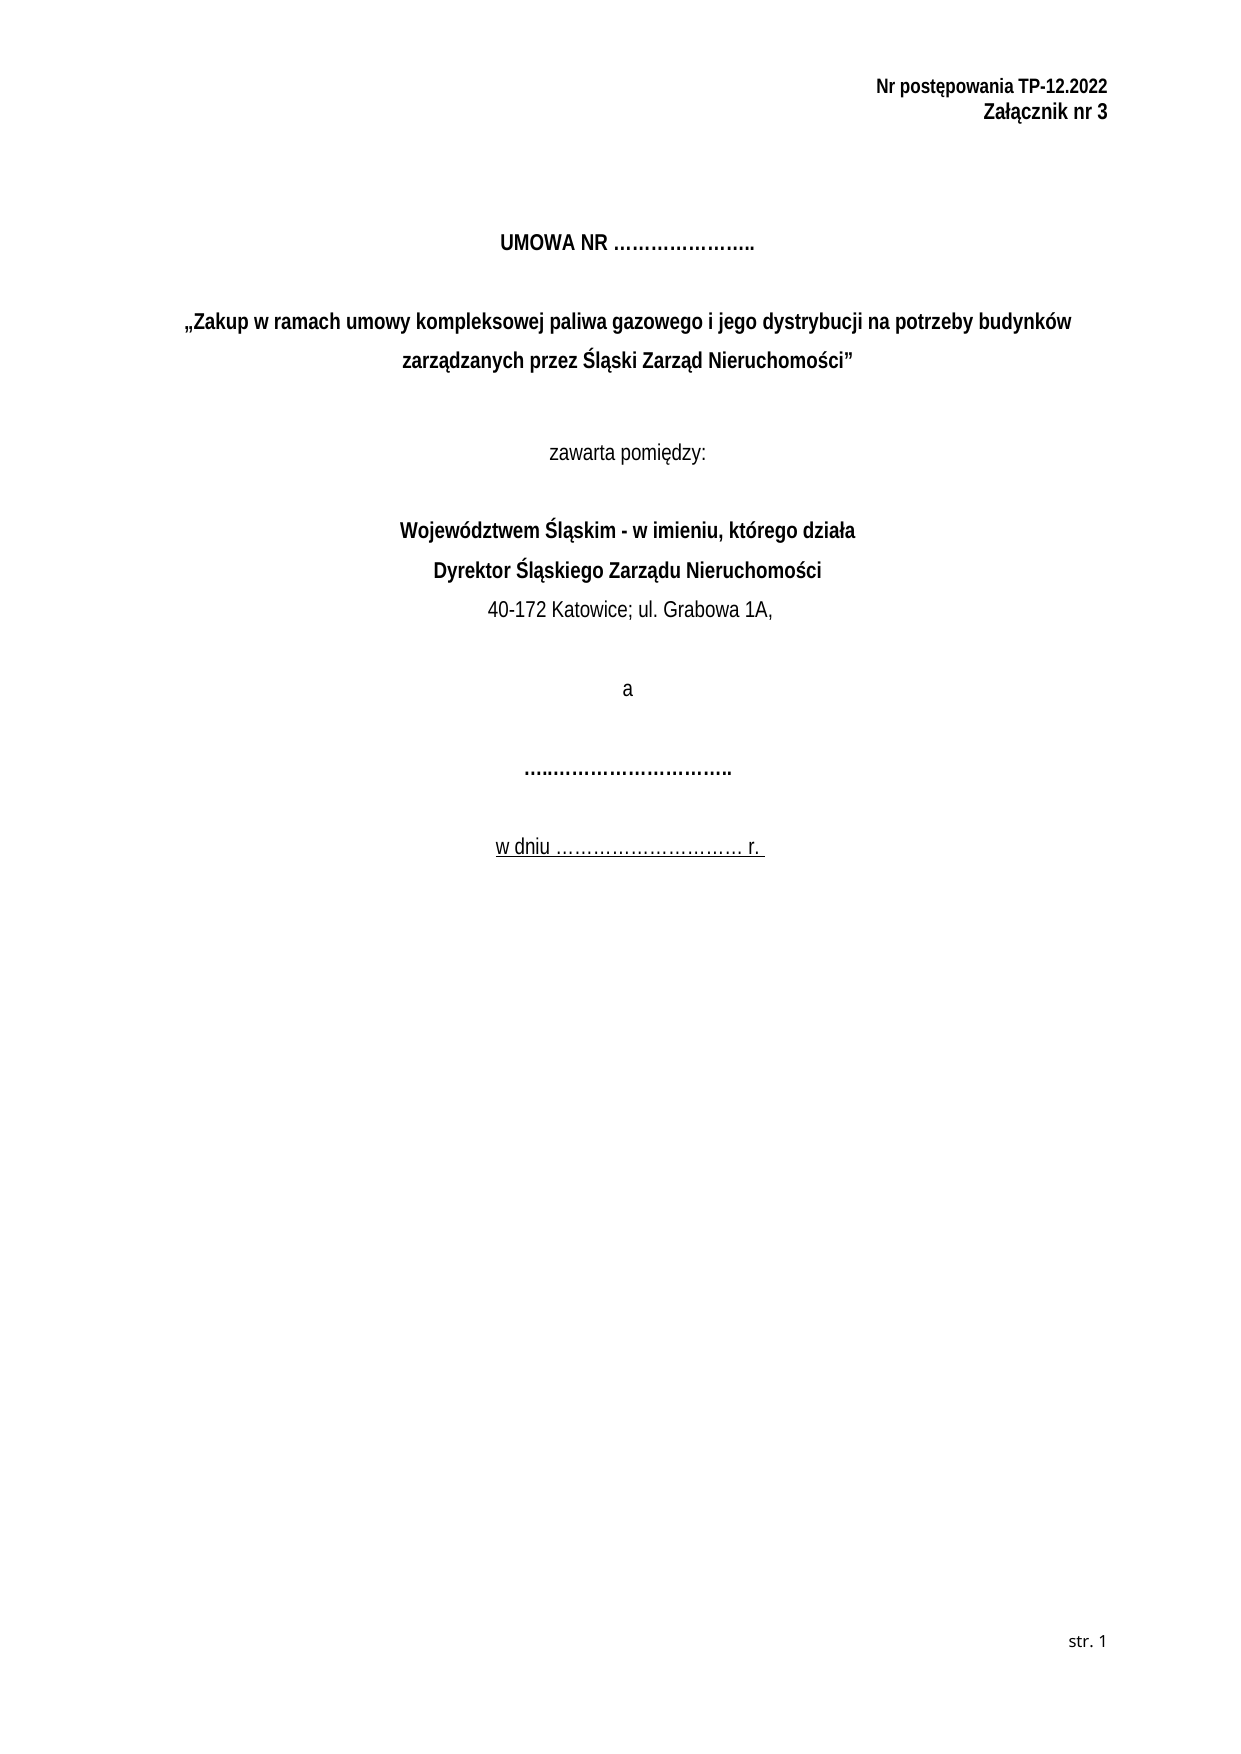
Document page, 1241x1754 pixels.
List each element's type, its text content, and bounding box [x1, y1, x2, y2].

text UMOWA NR ………………….. [148, 229, 1107, 255]
text „Zakup w ramach umowy kompleksowej paliwa gazowego i jego dystrybucji na potrzeby budynków zarządzanych przez Śląski Zarząd Nieruchomości” [148, 308, 1107, 373]
text zawarta pomiędzy: [148, 438, 1107, 465]
text a [148, 675, 1107, 702]
text …..……………………….. [148, 754, 1107, 781]
text w dniu ………………………… r. [148, 833, 1107, 859]
text Dyrektor Śląskiego Zarządu Nieruchomości [148, 557, 1107, 583]
text Województwem Śląskim - w imieniu, którego działa [148, 517, 1107, 544]
text 40-172 Katowice; ul. Grabowa 1A, [148, 596, 1107, 623]
